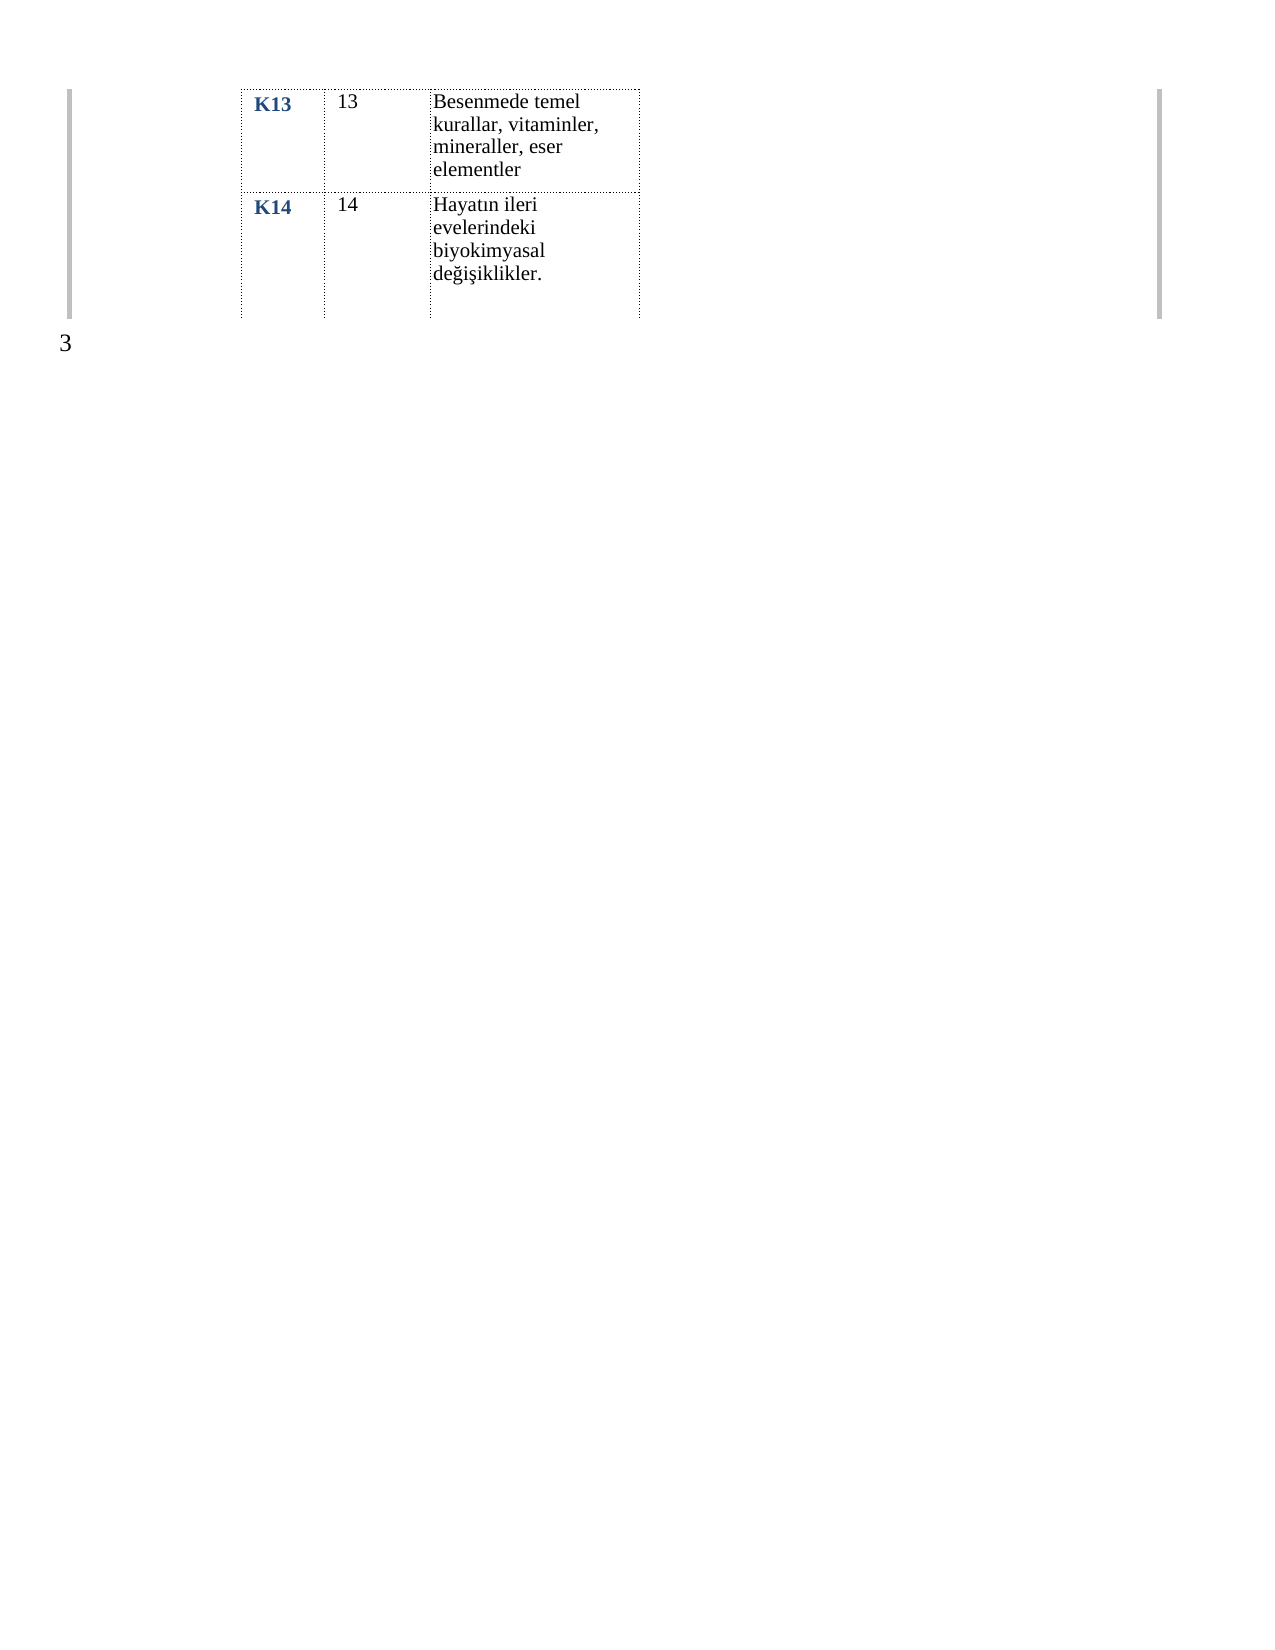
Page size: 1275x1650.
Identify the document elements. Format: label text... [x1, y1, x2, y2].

table_cell K14 [241, 192, 324, 319]
text 3 [59, 328, 656, 356]
table_cell 14 [324, 192, 430, 319]
table_cell Besenmede temel kurallar, vitaminler, mineraller, eser elementler [430, 89, 639, 192]
table_cell Hayatın ileri evelerindeki biyokimyasal değişiklikler. [430, 192, 639, 319]
table_cell K13 [241, 89, 324, 192]
table_cell 13 [324, 89, 430, 192]
